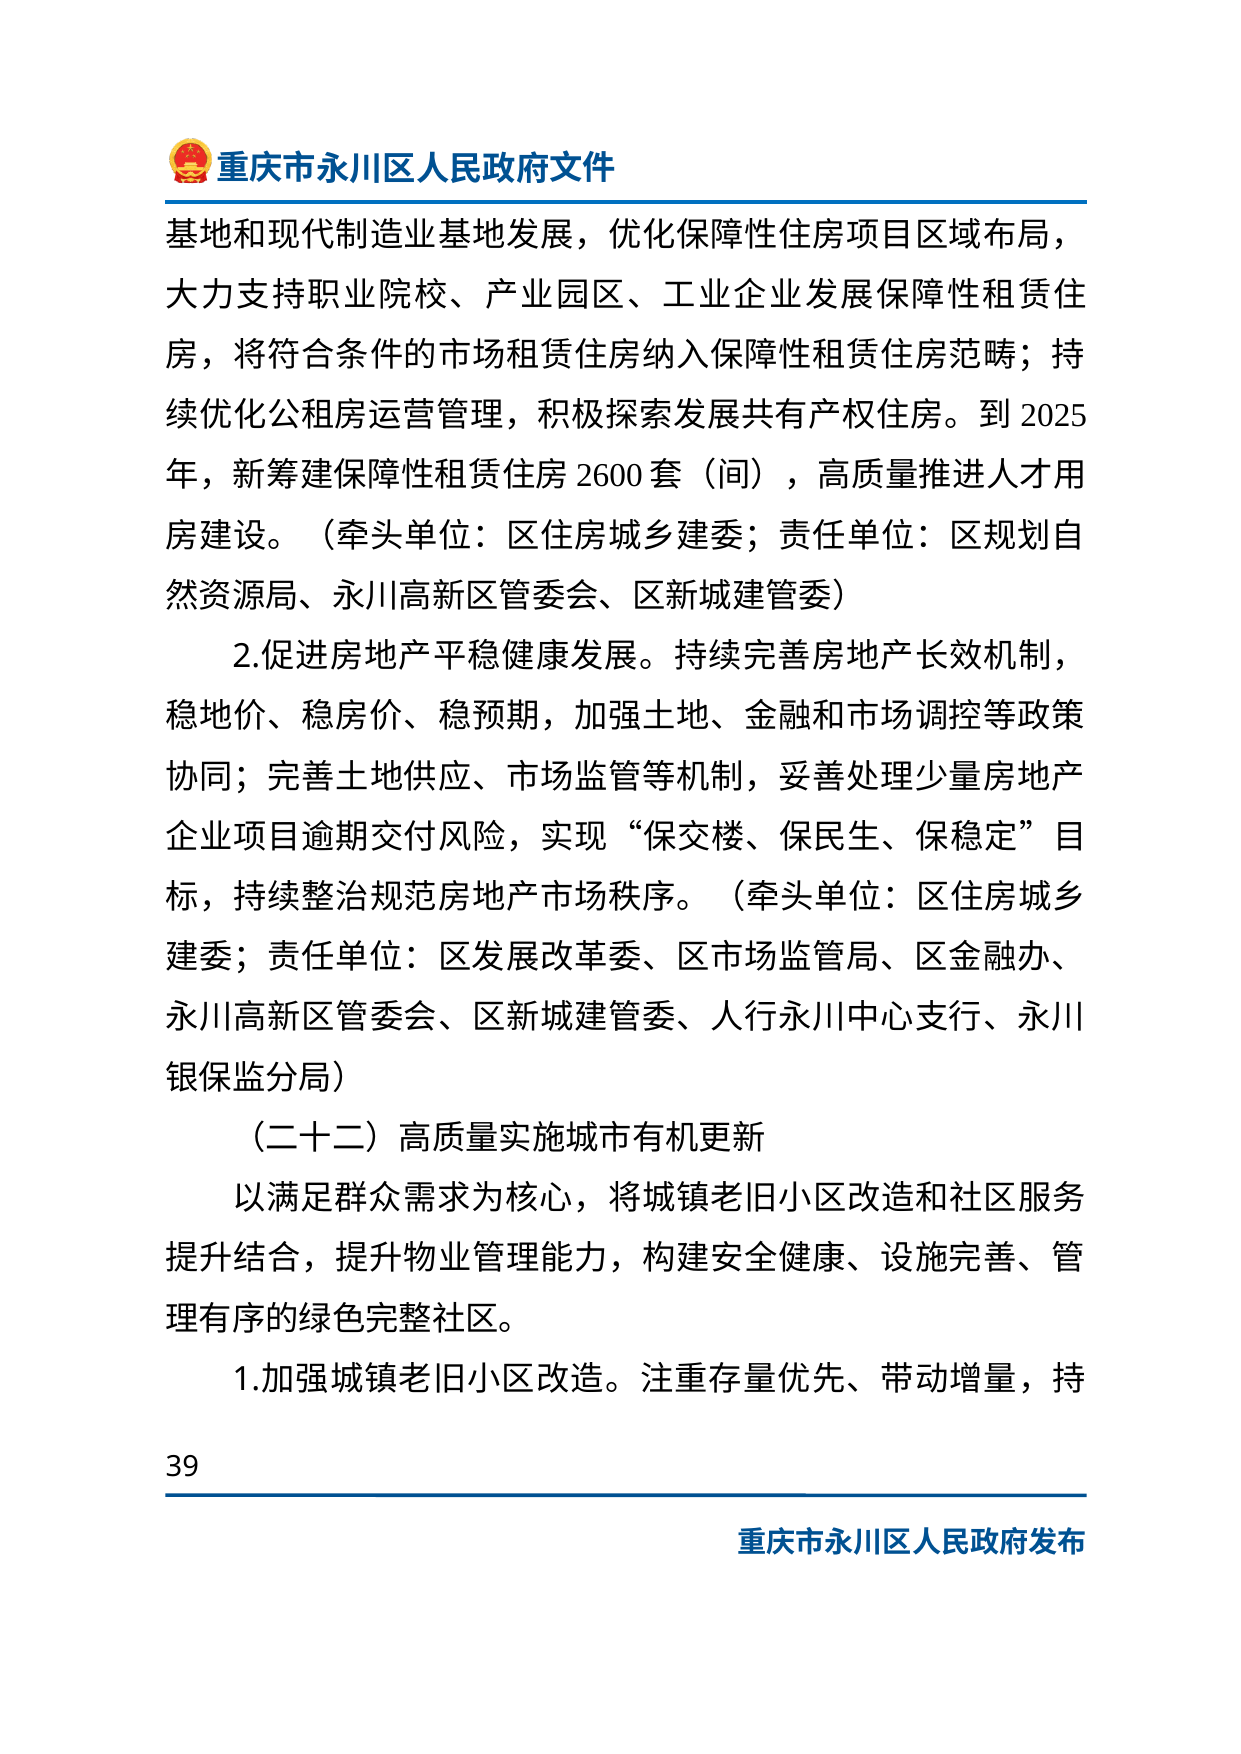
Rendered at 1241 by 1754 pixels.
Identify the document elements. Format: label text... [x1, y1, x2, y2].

text 以满足群众需求为核心，将城镇老旧小区改造和社区服务提升结合，提升物业管理能力，构建安全健康、设施完善、管理有序的绿色完整社区。 [165, 1171, 1087, 1339]
picture [165, 136, 216, 187]
subtitle 2.促进房地产平稳健康发展。持续完善房地产长效机制，稳地价、稳房价、稳预期，加强土地、金融和市场调控等政策协同；完善土地供应、市场监管等机制，妥善处理少量房地产企业项目逾期交付风险，实现“保交楼、保民生、保稳定”目标，持续整治规范房地产市场秩序。（牵头单位：区住房城乡建委；责任单位：区发展改革委、区市场监管局、区金融办、永川高新区管委会、区新城建管委、人行永川中心支行、永川银保监分局） [165, 629, 1087, 1099]
text （二十二）高质量实施城市有机更新 [165, 1111, 1087, 1159]
